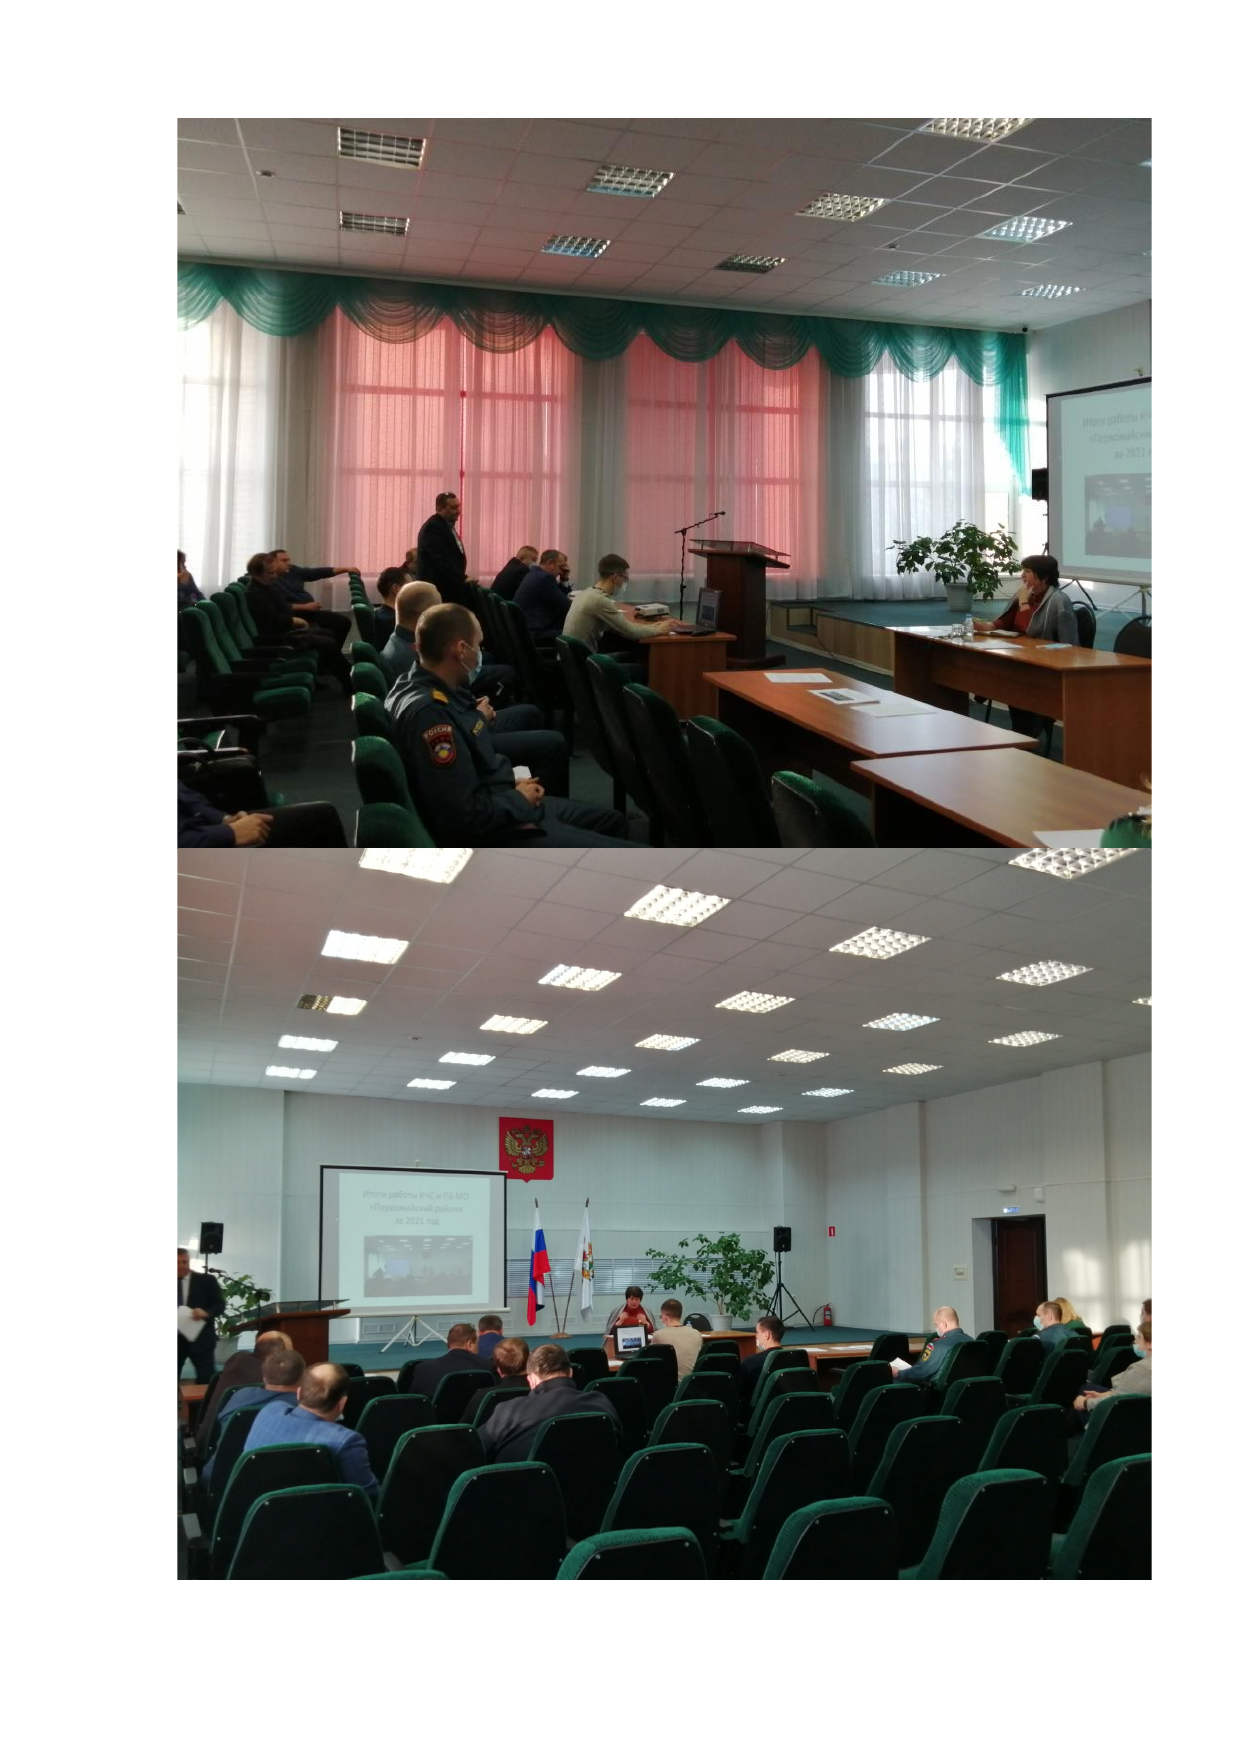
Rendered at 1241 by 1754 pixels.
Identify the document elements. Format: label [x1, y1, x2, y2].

picture [177, 118, 1152, 1580]
